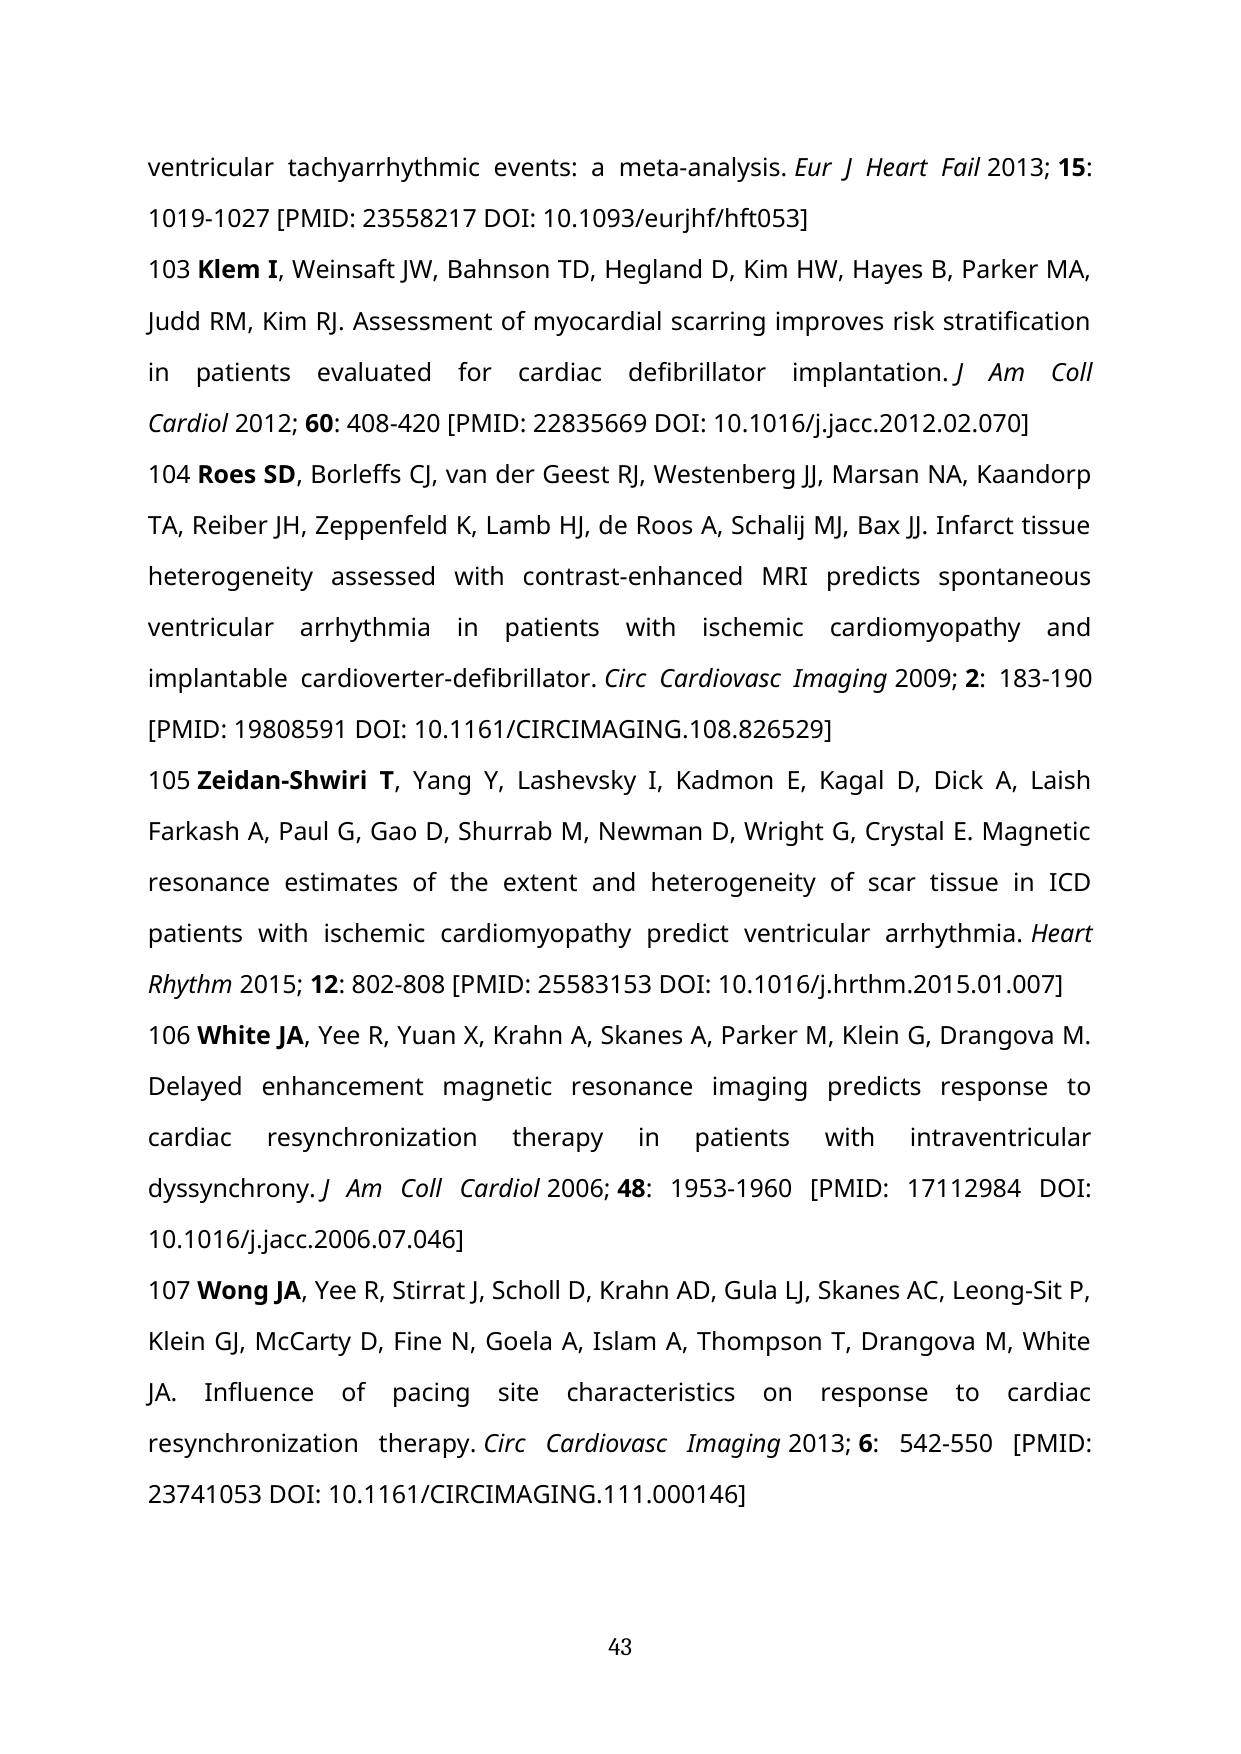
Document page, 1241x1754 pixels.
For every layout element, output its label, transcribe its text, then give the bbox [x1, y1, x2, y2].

text 107 Wong JA, Yee R, Stirrat J, Scholl D, Krahn AD, Gula LJ, Skanes AC, Leong-Sit P, Klein GJ, McCarty D, Fine N, Goela A, Islam A, Thompson T, Drangova M, White JA. Influence of pacing site characteristics on response to cardiac resynchronization therapy. Circ Cardiovasc Imaging 2013; 6: 542-550 [PMID: 23741053 DOI: 10.1161/CIRCIMAGING.111.000146] [148, 1273, 1092, 1511]
text 105 Zeidan-Shwiri T, Yang Y, Lashevsky I, Kadmon E, Kagal D, Dick A, Laish Farkash A, Paul G, Gao D, Shurrab M, Newman D, Wright G, Crystal E. Magnetic resonance estimates of the extent and heterogeneity of scar tissue in ICD patients with ischemic cardiomyopathy predict ventricular arrhythmia. Heart Rhythm 2015; 12: 802-808 [PMID: 25583153 DOI: 10.1016/j.hrthm.2015.01.007] [148, 762, 1092, 1001]
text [148, 150, 1092, 235]
text 103 Klem I, Weinsaft JW, Bahnson TD, Hegland D, Kim HW, Hayes B, Parker MA, Judd RM, Kim RJ. Assessment of myocardial scarring improves risk stratification in patients evaluated for cardiac defibrillator implantation. J Am Coll Cardiol 2012; 60: 408-420 [PMID: 22835669 DOI: 10.1016/j.jacc.2012.02.070] [148, 252, 1092, 439]
text 104 Roes SD, Borleffs CJ, van der Geest RJ, Westenberg JJ, Marsan NA, Kaandorp TA, Reiber JH, Zeppenfeld K, Lamb HJ, de Roos A, Schalij MJ, Bax JJ. Infarct tissue heterogeneity assessed with contrast-enhanced MRI predicts spontaneous ventricular arrhythmia in patients with ischemic cardiomyopathy and implantable cardioverter-defibrillator. Circ Cardiovasc Imaging 2009; 2: 183-190 [PMID: 19808591 DOI: 10.1161/CIRCIMAGING.108.826529] [148, 456, 1092, 746]
text 106 White JA, Yee R, Yuan X, Krahn A, Skanes A, Parker M, Klein G, Drangova M. Delayed enhancement magnetic resonance imaging predicts response to cardiac resynchronization therapy in patients with intraventricular dyssynchrony. J Am Coll Cardiol 2006; 48: 1953-1960 [PMID: 17112984 DOI: 10.1016/j.jacc.2006.07.046] [148, 1018, 1092, 1256]
